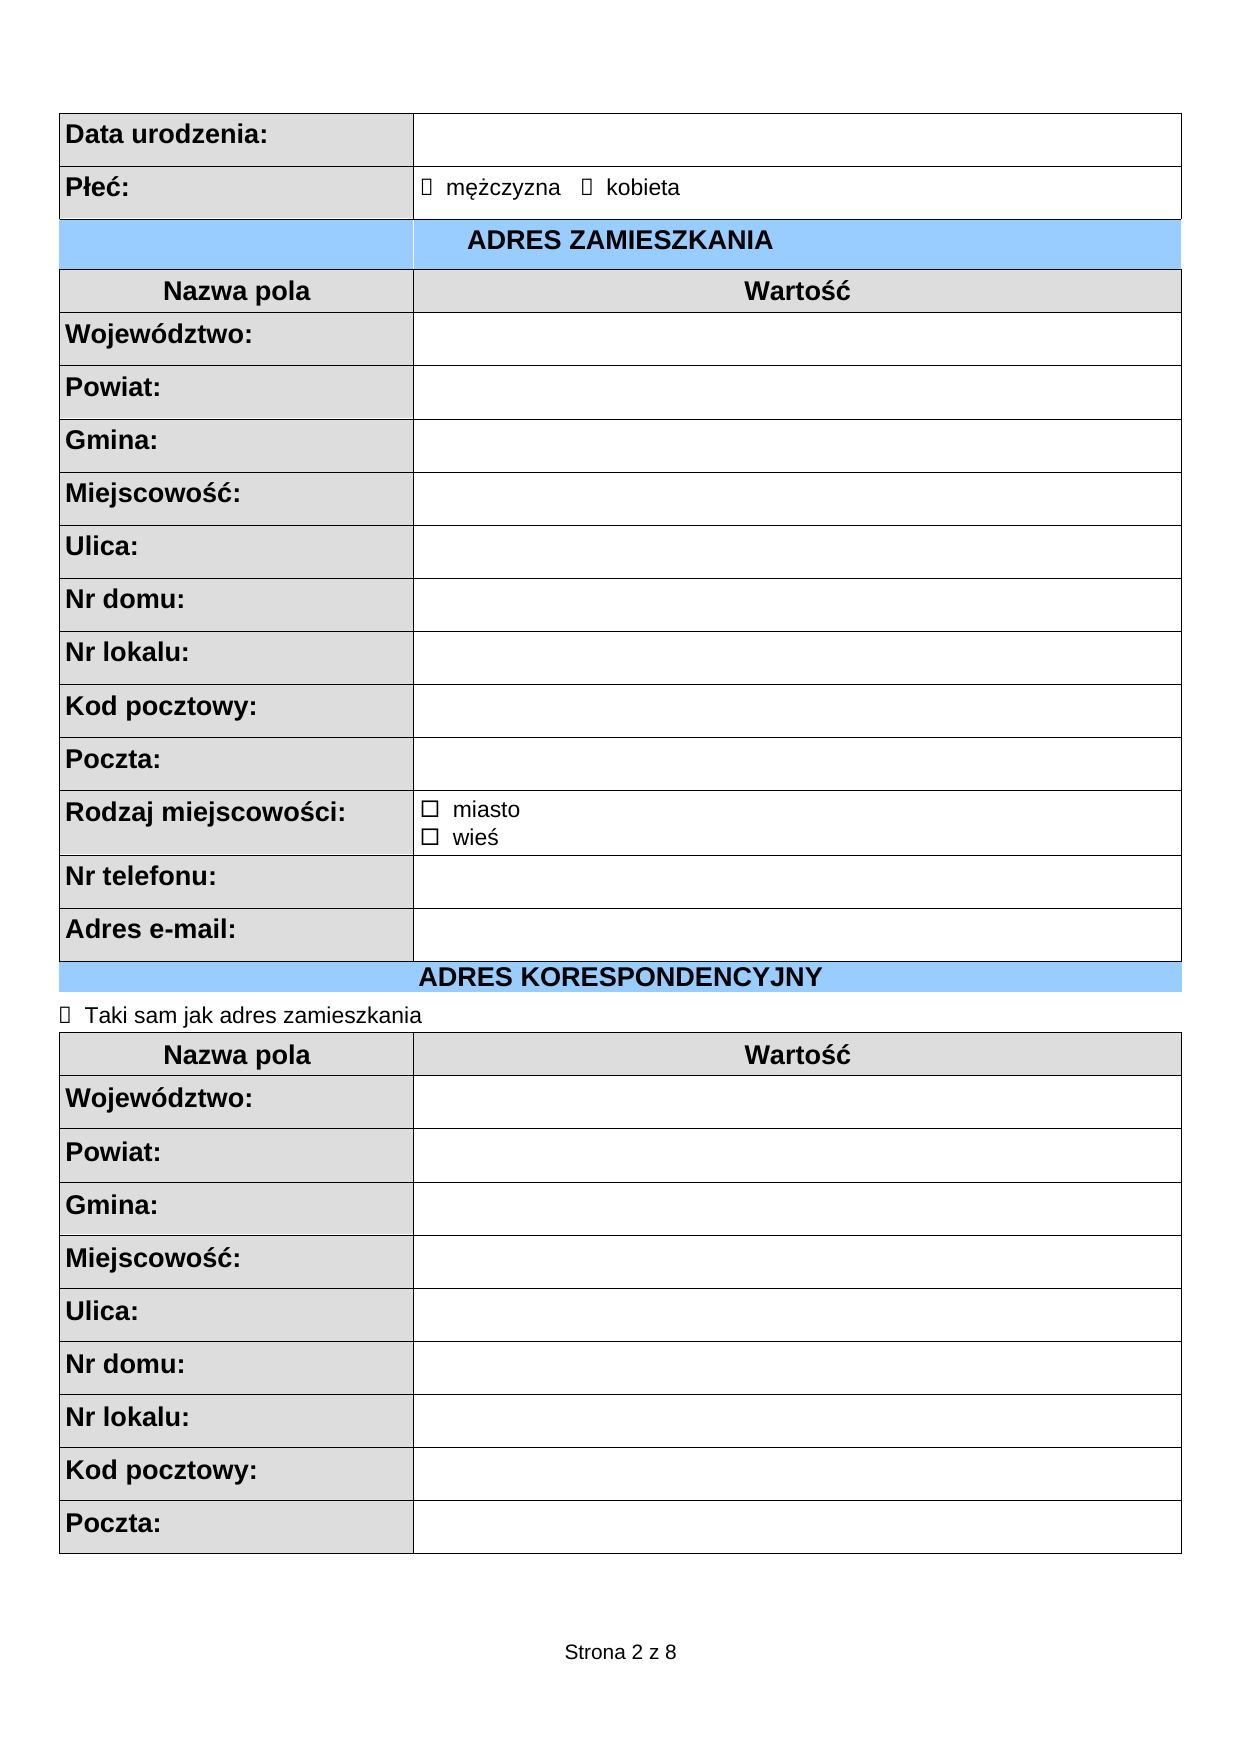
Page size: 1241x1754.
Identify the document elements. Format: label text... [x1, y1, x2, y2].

table_cell [414, 738, 1181, 790]
table_cell  mężczyzna  kobieta [414, 167, 1181, 218]
table_cell [414, 473, 1181, 525]
table_header Nazwa pola [60, 1033, 413, 1075]
table_cell ADRES ZAMIESZKANIA [414, 220, 1181, 269]
table_cell [414, 1501, 1181, 1553]
table_cell Miejscowość: [60, 473, 413, 525]
table_cell [414, 1342, 1181, 1394]
table_cell Gmina: [60, 1183, 413, 1234]
table_cell Nr lokalu: [60, 1395, 413, 1447]
table_cell [414, 313, 1181, 365]
table_cell [59, 220, 413, 269]
table_cell Gmina: [60, 420, 413, 472]
text  Taki sam jak adres zamieszkania [58, 998, 1177, 1030]
table_cell [414, 1289, 1181, 1341]
table_cell Nr lokalu: [60, 632, 413, 684]
table_cell [414, 366, 1181, 418]
table_cell Województwo: [60, 1076, 413, 1128]
table_cell [414, 856, 1181, 908]
table_cell Ulica: [60, 526, 413, 578]
table_cell [414, 579, 1181, 631]
table_cell Nr telefonu: [60, 856, 413, 908]
table_header Wartość [414, 1033, 1181, 1075]
table_cell Miejscowość: [60, 1236, 413, 1288]
table_cell Data urodzenia: [60, 114, 413, 166]
table_cell [414, 1236, 1181, 1288]
table_cell [414, 420, 1181, 472]
table_cell Poczta: [60, 738, 413, 790]
table_cell Województwo: [60, 313, 413, 365]
table_cell Adres e-mail: [60, 909, 413, 961]
table_cell Płeć: [60, 167, 413, 218]
table_cell [414, 1395, 1181, 1447]
table_cell Poczta: [60, 1501, 413, 1553]
table_cell [414, 1129, 1181, 1181]
table_cell miasto wieś [414, 791, 1181, 854]
table_cell Rodzaj miejscowości: [60, 791, 413, 854]
table_cell [414, 909, 1181, 961]
table_cell [414, 685, 1181, 737]
table_cell [414, 1448, 1181, 1500]
table_cell Kod pocztowy: [60, 685, 413, 737]
text ADRES KORESPONDENCYJNY [59, 962, 1182, 992]
table_cell Nazwa pola [60, 270, 413, 312]
table_cell [414, 114, 1181, 166]
table_cell [414, 526, 1181, 578]
table_cell [414, 632, 1181, 684]
table_cell Ulica: [60, 1289, 413, 1341]
table_cell Wartość [414, 270, 1181, 312]
table_cell Nr domu: [60, 579, 413, 631]
table_cell Powiat: [60, 1129, 413, 1181]
table_cell [414, 1183, 1181, 1234]
table_cell Powiat: [60, 366, 413, 418]
table_cell Kod pocztowy: [60, 1448, 413, 1500]
table_cell Nr domu: [60, 1342, 413, 1394]
table_cell [414, 1076, 1181, 1128]
